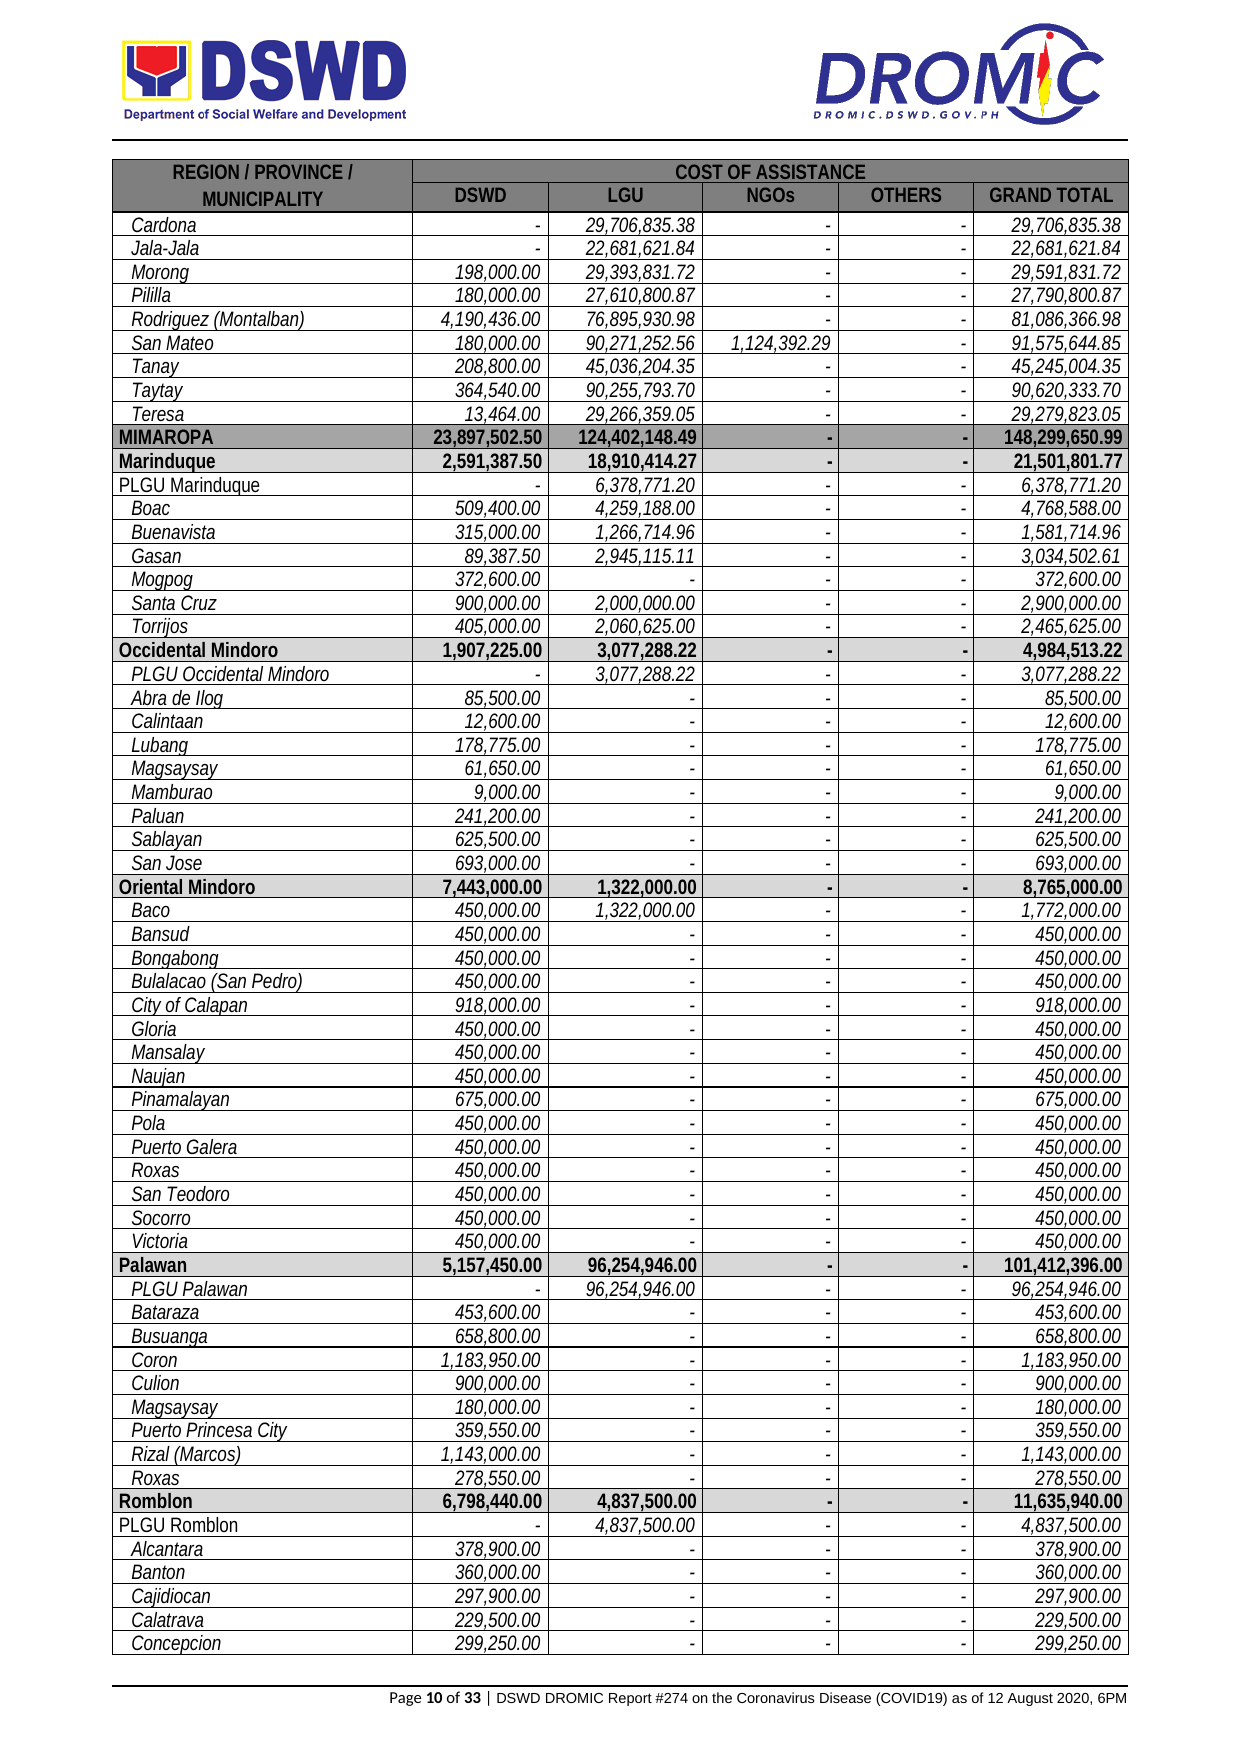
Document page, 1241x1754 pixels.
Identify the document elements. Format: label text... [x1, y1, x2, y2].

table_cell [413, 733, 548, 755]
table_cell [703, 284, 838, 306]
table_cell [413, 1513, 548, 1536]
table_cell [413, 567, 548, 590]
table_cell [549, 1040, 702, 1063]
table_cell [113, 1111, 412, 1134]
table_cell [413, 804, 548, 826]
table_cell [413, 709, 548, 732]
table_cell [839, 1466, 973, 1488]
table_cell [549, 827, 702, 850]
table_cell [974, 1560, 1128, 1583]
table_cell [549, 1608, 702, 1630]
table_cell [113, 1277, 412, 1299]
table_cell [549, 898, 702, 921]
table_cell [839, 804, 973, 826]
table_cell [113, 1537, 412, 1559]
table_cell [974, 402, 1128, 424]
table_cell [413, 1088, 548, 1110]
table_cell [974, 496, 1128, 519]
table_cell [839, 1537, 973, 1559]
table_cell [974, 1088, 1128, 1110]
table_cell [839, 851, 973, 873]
table_header COST OF ASSISTANCE [413, 160, 1128, 182]
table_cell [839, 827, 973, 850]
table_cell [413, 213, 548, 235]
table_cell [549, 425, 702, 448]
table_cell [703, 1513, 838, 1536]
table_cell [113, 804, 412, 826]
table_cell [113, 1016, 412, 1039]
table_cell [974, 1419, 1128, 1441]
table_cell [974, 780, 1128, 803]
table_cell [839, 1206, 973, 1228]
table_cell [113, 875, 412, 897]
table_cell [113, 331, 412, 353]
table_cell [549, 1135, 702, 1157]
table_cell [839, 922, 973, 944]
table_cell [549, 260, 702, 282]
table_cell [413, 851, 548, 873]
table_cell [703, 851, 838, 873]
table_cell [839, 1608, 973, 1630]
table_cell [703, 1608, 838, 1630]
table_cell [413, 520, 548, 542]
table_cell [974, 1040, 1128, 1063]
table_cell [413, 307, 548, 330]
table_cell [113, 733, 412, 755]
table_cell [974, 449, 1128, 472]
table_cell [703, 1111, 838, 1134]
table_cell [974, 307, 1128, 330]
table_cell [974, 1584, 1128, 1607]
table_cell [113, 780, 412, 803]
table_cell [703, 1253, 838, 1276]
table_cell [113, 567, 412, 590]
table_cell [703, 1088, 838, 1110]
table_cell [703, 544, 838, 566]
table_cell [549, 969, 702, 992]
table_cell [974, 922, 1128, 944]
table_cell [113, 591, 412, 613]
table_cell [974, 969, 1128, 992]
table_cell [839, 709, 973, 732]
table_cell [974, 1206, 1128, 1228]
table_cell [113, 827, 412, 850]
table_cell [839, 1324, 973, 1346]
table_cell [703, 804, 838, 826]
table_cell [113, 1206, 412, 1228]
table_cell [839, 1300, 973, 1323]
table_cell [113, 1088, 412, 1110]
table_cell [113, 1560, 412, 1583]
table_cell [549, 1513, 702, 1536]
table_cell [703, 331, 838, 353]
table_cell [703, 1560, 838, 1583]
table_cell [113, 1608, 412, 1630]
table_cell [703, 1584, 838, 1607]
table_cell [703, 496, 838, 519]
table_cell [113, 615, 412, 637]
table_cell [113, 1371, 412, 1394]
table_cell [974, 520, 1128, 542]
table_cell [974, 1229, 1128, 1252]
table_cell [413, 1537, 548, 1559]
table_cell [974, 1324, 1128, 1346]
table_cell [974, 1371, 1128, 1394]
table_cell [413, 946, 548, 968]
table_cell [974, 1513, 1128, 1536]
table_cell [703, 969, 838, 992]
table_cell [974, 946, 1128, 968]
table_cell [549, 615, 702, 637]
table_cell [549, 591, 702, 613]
table_cell GRAND TOTAL [974, 183, 1128, 211]
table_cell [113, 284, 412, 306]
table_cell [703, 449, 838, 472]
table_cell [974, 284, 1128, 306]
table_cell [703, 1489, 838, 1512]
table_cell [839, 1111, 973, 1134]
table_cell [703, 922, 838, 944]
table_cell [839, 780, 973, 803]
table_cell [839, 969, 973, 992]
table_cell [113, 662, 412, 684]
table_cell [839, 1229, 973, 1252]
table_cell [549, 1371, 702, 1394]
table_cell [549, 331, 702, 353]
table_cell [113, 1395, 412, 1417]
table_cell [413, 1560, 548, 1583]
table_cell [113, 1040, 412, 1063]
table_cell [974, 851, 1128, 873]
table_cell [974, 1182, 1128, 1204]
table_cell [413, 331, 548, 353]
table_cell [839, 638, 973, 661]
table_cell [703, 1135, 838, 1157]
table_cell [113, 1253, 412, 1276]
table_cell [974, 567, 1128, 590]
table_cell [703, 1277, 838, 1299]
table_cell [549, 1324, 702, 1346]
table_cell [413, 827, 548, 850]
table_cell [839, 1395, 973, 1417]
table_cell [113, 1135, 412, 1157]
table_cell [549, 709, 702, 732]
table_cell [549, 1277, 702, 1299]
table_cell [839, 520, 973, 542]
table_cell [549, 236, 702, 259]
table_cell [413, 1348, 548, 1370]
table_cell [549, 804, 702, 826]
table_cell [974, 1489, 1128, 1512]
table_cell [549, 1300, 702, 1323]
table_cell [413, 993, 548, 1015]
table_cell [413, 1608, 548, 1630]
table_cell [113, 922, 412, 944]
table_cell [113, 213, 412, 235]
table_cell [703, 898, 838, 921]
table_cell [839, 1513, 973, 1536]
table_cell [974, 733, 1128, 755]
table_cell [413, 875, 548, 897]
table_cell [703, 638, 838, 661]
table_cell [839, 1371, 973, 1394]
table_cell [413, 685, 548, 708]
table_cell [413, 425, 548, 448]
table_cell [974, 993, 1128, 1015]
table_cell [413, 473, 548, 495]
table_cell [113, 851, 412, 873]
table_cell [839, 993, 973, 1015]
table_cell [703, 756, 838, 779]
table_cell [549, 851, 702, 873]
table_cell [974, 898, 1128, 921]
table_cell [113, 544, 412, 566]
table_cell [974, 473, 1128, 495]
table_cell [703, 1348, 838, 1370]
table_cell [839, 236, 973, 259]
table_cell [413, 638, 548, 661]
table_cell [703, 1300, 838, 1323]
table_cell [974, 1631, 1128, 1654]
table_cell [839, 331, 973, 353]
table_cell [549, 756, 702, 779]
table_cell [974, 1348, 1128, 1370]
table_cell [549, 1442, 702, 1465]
table_cell DSWD [413, 183, 548, 211]
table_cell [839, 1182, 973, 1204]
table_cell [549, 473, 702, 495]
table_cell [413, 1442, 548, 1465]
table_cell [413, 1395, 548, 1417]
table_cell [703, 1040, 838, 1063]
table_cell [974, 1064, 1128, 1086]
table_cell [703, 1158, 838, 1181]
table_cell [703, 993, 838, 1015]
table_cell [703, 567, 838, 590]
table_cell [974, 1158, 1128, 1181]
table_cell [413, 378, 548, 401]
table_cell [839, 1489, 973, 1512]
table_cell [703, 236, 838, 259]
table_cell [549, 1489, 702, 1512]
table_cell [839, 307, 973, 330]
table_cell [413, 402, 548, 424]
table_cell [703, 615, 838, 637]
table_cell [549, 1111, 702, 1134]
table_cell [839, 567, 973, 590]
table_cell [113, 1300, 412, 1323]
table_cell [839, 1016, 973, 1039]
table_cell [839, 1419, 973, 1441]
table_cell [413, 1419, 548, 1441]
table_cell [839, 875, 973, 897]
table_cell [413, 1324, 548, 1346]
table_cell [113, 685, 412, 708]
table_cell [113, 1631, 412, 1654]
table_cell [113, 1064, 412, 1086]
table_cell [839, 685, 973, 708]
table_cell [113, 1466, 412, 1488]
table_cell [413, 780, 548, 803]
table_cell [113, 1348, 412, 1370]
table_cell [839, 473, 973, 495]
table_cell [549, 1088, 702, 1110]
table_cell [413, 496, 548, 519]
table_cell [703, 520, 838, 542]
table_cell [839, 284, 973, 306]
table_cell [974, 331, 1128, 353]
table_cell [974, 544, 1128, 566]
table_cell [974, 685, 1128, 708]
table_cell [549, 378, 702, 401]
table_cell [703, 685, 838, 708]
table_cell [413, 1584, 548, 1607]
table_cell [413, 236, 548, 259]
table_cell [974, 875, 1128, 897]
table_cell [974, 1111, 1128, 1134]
picture [781, 23, 1133, 125]
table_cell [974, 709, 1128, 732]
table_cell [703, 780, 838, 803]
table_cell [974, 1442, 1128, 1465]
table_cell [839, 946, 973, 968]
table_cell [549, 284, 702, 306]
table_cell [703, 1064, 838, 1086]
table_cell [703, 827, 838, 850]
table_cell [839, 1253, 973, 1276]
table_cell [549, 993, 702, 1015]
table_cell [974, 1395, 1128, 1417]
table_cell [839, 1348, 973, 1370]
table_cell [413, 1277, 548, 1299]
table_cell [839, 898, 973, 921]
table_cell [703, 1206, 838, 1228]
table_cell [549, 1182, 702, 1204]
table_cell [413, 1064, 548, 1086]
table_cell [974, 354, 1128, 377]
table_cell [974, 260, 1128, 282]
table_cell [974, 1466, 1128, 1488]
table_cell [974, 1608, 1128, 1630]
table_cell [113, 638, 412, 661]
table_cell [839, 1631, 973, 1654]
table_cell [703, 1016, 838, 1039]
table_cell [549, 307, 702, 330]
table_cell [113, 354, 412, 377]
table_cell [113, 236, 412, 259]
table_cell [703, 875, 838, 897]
table_header REGION / PROVINCE / MUNICIPALITY [113, 160, 412, 211]
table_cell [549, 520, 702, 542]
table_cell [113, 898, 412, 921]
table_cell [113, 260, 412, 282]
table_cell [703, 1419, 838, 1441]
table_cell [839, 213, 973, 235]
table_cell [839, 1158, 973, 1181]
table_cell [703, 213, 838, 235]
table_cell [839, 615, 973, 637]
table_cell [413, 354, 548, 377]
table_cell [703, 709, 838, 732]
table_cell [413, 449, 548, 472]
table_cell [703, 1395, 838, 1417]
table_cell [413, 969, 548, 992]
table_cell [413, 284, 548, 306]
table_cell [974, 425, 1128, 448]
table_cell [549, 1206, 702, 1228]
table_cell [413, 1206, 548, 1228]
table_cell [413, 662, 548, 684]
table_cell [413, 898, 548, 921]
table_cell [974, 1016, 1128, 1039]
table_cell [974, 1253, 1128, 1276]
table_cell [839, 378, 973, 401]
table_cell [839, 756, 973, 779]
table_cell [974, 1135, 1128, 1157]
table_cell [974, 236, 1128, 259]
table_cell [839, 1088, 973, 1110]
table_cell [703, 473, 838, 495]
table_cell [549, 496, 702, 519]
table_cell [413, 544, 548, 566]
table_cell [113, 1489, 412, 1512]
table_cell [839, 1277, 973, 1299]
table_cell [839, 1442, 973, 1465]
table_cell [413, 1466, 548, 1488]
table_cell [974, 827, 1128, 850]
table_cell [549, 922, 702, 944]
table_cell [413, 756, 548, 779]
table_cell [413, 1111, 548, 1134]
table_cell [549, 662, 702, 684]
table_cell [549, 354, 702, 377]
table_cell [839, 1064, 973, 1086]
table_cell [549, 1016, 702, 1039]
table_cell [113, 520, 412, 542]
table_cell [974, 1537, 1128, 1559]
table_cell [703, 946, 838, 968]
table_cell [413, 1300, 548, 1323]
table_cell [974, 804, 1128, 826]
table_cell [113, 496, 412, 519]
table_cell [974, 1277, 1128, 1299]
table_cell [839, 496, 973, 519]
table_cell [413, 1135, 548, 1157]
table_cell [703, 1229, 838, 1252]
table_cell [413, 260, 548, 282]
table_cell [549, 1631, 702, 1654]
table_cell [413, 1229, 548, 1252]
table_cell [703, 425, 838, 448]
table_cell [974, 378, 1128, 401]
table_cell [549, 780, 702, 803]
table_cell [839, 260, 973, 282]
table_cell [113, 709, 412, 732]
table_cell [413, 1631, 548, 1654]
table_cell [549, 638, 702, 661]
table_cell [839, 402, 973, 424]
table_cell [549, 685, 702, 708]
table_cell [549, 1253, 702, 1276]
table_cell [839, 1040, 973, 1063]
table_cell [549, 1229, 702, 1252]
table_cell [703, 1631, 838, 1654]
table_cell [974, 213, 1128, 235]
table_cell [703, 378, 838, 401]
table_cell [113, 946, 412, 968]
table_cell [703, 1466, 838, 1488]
table_cell NGOs [703, 183, 838, 211]
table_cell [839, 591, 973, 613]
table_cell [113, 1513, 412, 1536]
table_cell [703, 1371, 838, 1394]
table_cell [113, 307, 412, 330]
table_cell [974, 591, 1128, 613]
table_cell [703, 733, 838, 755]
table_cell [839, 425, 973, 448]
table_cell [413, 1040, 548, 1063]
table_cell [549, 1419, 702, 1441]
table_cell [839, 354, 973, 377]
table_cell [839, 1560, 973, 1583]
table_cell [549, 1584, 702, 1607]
table_cell OTHERS [839, 183, 973, 211]
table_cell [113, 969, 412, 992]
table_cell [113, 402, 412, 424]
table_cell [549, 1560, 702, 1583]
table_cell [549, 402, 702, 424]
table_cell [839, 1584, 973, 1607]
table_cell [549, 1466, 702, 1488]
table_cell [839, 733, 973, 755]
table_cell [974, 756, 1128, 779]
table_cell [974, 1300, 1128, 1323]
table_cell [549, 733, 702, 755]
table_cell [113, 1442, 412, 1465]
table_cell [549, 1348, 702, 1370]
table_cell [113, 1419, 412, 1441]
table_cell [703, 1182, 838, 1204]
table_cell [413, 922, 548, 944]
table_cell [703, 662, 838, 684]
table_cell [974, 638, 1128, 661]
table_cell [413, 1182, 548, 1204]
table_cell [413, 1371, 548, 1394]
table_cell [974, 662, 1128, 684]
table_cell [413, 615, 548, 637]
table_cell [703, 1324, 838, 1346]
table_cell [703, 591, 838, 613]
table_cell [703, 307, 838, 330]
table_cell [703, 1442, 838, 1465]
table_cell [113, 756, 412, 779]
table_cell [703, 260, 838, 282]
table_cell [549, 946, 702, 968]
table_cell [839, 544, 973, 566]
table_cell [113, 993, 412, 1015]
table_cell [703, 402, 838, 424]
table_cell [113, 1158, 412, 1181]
table_cell LGU [549, 183, 702, 211]
picture [112, 37, 416, 125]
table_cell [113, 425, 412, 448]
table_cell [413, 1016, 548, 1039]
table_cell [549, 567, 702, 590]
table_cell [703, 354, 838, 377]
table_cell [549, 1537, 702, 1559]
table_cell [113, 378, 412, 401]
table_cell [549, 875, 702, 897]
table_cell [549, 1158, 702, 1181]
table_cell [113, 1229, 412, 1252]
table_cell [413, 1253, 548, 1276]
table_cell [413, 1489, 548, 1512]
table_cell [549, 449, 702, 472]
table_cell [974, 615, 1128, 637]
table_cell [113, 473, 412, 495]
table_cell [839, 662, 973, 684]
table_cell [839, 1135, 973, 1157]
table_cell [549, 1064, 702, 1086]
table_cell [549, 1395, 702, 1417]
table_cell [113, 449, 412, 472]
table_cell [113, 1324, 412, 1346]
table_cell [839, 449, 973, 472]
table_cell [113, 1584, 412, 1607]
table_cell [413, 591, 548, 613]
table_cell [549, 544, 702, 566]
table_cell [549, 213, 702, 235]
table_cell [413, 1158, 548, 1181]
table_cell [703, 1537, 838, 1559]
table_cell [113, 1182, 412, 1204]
